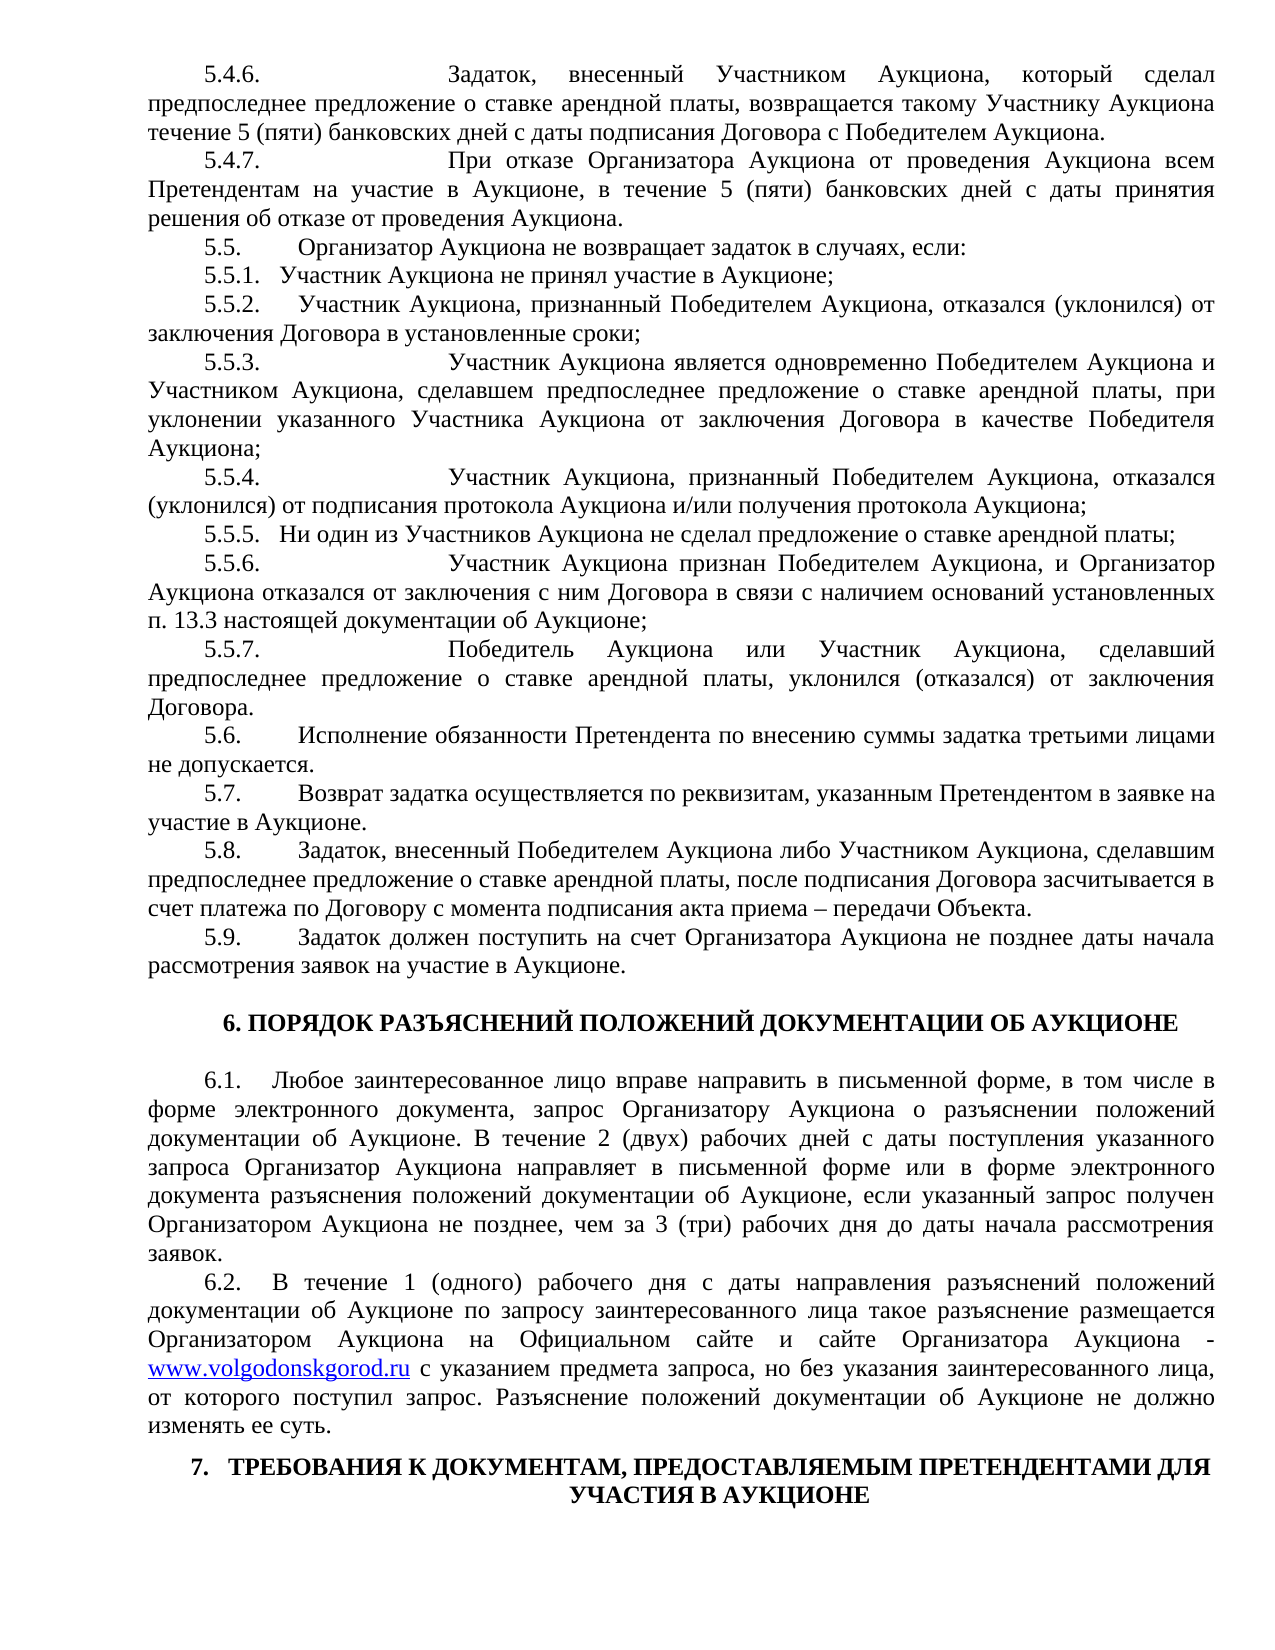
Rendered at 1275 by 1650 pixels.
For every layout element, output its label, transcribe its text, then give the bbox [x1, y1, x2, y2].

list ТРЕБОВАНИЯ К ДОКУМЕНТАМ, ПРЕДОСТАВЛЯЕМЫМ ПРЕТЕНДЕНТАМИ ДЛЯ УЧАСТИЯ В АУКЦИОНЕ [185, 1452, 1216, 1509]
list Ни один из Участников Аукциона не сделал предложение о ставке арендной платы; [204, 519, 1216, 548]
list Организатор Аукциона не возвращает задаток в случаях, если: [148, 232, 1216, 260]
list Задаток должен поступить на счет Организатора Аукциона не позднее даты начала рассмотрения заявок на участие в Аукционе. [148, 922, 1216, 979]
list Победитель Аукциона или Участник Аукциона, сделавший предпоследнее предложение о ставке арендной платы, уклонился (отказался) от заключения Договора. [148, 634, 1216, 720]
text 6. ПОРЯДОК РАЗЪЯСНЕНИй ПОЛОЖЕНИЙ ДОКУМЕНТАЦИИ ОБ АУКЦИОНЕ [185, 1008, 1216, 1037]
list Исполнение обязанности Претендента по внесению суммы задатка третьими лицами не допускается. [148, 720, 1216, 778]
list При отказе Организатора Аукциона от проведения Аукциона всем Претендентам на участие в Аукционе, в течение 5 (пяти) банковских дней с даты принятия решения об отказе от проведения Аукциона. [148, 145, 1216, 232]
list Возврат задатка осуществляется по реквизитам, указанным Претендентом в заявке на участие в Аукционе. [148, 778, 1216, 835]
list Задаток, внесенный Победителем Аукциона либо Участником Аукциона, сделавшим предпоследнее предложение о ставке арендной платы, после подписания Договора засчитывается в счет платежа по Договору с момента подписания акта приема – передачи Объекта. [148, 835, 1216, 922]
list Участник Аукциона признан Победителем Аукциона, и Организатор Аукциона отказался от заключения с ним Договора в связи с наличием оснований установленных п. 13.3 настоящей документации об Аукционе; [148, 548, 1216, 634]
list Участник Аукциона является одновременно Победителем Аукциона и Участником Аукциона, сделавшем предпоследнее предложение о ставке арендной платы, при уклонении указанного Участника Аукциона от заключения Договора в качестве Победителя Аукциона; [148, 347, 1216, 462]
list Участник Аукциона не принял участие в Аукционе; [204, 260, 1216, 289]
text 6.1. Любое заинтересованное лицо вправе направить в письменной форме, в том числе в форме электронного документа, запрос Организатору Аукциона о разъяснении положений документации об Аукционе. В течение 2 (двух) рабочих дней с даты поступления указанного запроса Организатор Аукциона направляет в письменной форме или в форме электронного документа разъяснения положений документации об Аукционе, если указанный запрос получен Организатором Аукциона не позднее, чем за 3 (три) рабочих дня до даты начала рассмотрения заявок. [148, 1065, 1216, 1267]
list Участник Аукциона, признанный Победителем Аукциона, отказался (уклонился) от заключения Договора в установленные сроки; [148, 289, 1216, 347]
list Задаток, внесенный Участником Аукциона, который сделал предпоследнее предложение о ставке арендной платы, возвращается такому Участнику Аукциона течение 5 (пяти) банковских дней с даты подписания Договора с Победителем Аукциона. [148, 59, 1216, 145]
list Участник Аукциона, признанный Победителем Аукциона, отказался (уклонился) от подписания протокола Аукциона и/или получения протокола Аукциона; [148, 462, 1216, 519]
text 6.2. В течение 1 (одного) рабочего дня с даты направления разъяснений положений документации об Аукционе по запросу заинтересованного лица такое разъяснение размещается Организатором Аукциона на Официальном сайте и сайте Организатора Аукциона - www.volgodonskgorod.ru с указанием предмета запроса, но без указания заинтересованного лица, от которого поступил запрос. Разъяснение положений документации об Аукционе не должно изменять ее суть. [148, 1267, 1216, 1439]
